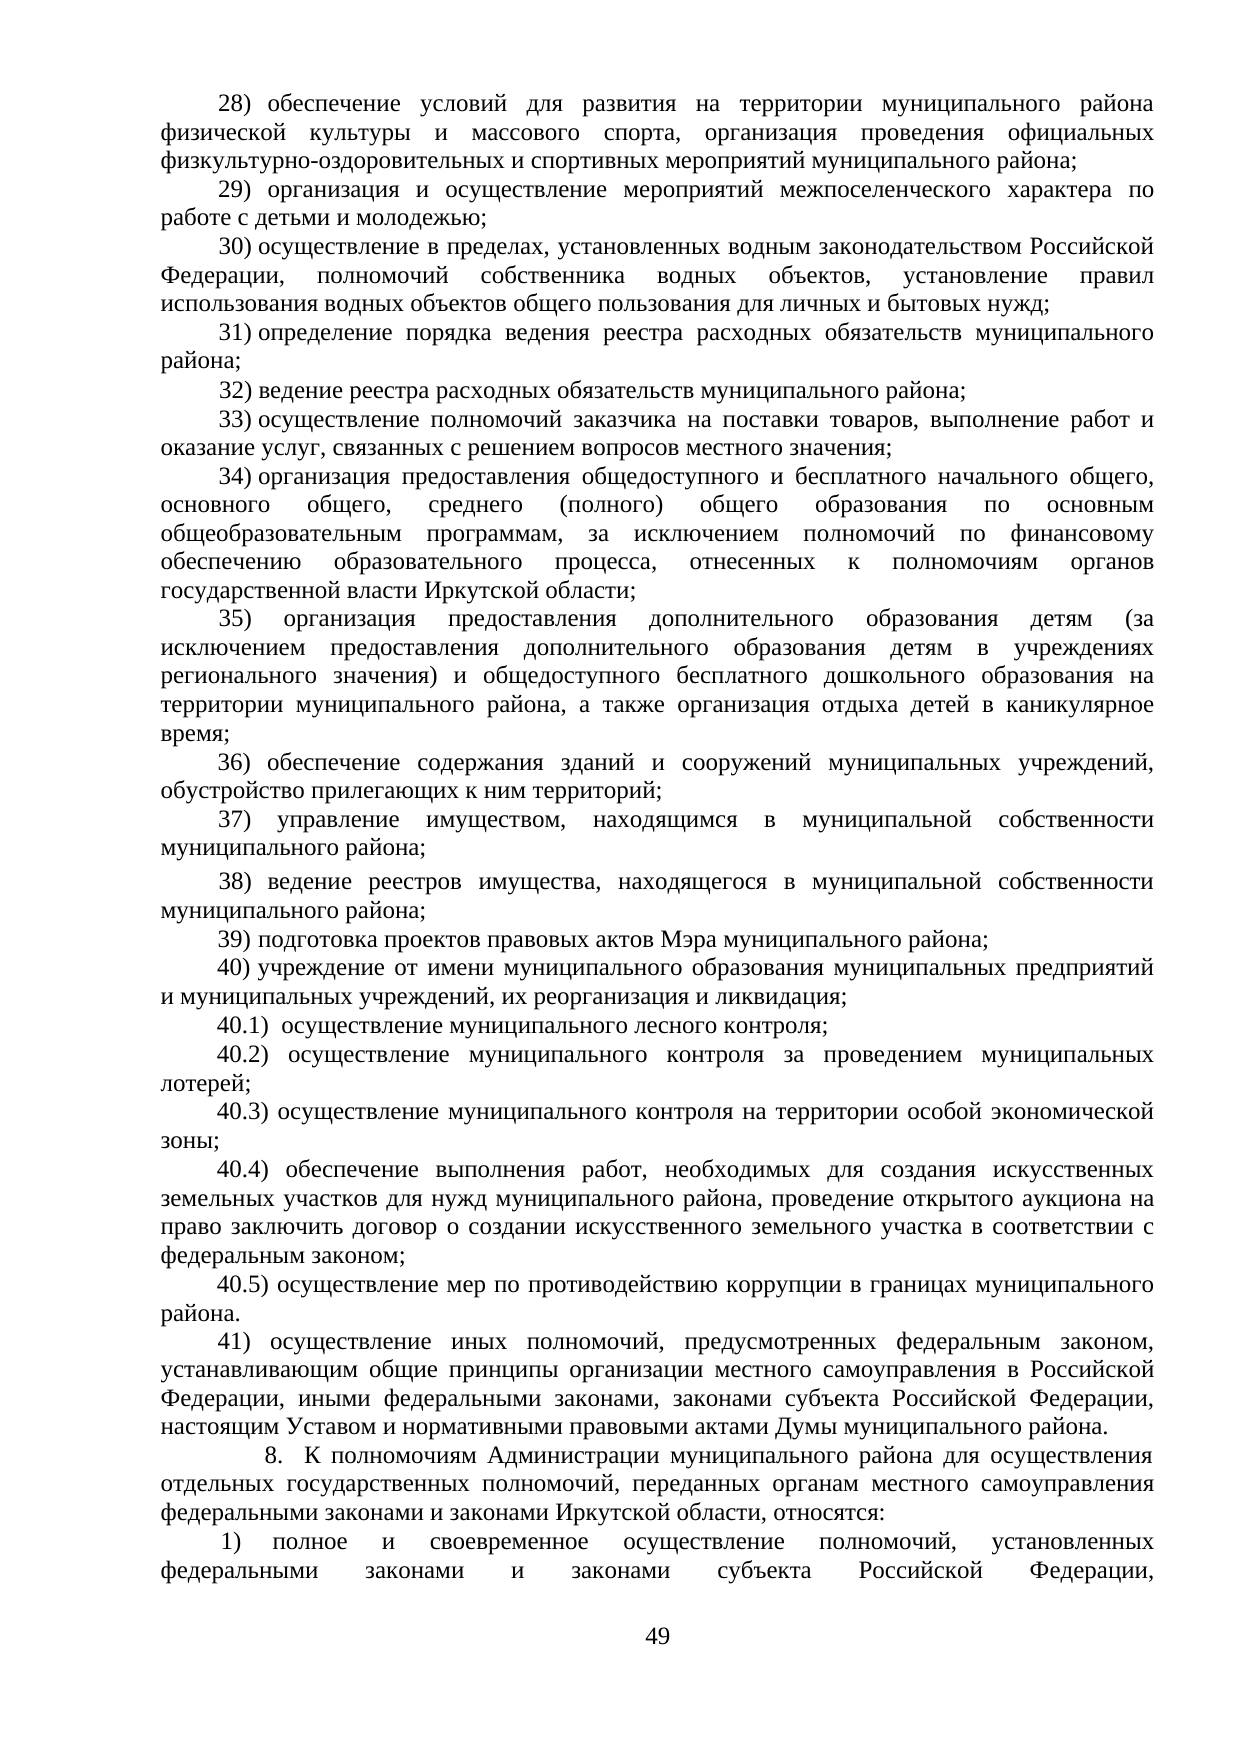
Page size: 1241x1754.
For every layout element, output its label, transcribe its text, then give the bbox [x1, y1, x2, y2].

text 36) обеспечение содержания зданий и сооружений муниципальных учреждений, обустройство прилегающих к ним территорий; [160, 747, 1155, 804]
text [160, 1527, 1155, 1584]
text 39) подготовка проектов правовых актов Мэра муниципального района; [217, 924, 1155, 953]
text 32) ведение реестра расходных обязательств муниципального района; [219, 376, 1155, 404]
text 40.2) осуществление муниципального контроля за проведением муниципальных лотерей; [160, 1039, 1155, 1096]
text 41) осуществление иных полномочий, предусмотренных федеральным законом, устанавливающим общие принципы организации местного самоуправления в Российской Федерации, иными федеральными законами, законами субъекта Российской Федерации, настоящим Уставом и нормативными правовыми актами Думы муниципального района. [160, 1326, 1155, 1441]
text 40.5) осуществление мер по противодействию коррупции в границах муниципального района. [160, 1269, 1155, 1326]
text 8. К полномочиям Администрации муниципального района для осуществления отдельных государственных полномочий, переданных органам местного самоуправления федеральными законами и законами Иркутской области, относятся: [160, 1441, 1155, 1526]
text 40) учреждение от имени муниципального образования муниципальных предприятий и муниципальных учреждений, их реорганизация и ликвидация; [160, 953, 1155, 1010]
list определение порядка ведения реестра расходных обязательств муниципального района; [160, 317, 1155, 374]
text 40.3) осуществление муниципального контроля на территории особой экономической зоны; [160, 1096, 1155, 1154]
list осуществление в пределах, установленных водным законодательством Российской Федерации, полномочий собственника водных объектов, установление правил использования водных объектов общего пользования для личных и бытовых нужд; [160, 232, 1155, 317]
list обеспечение условий для развития на территории муниципального района физической культуры и массового спорта, организация проведения официальных физкультурно-оздоровительных и спортивных мероприятий муниципального района; [160, 89, 1155, 174]
list организация предоставления общедоступного и бесплатного начального общего, основного общего, среднего (полного) общего образования по основным общеобразовательным программам, за исключением полномочий по финансовому обеспечению образовательного процесса, отнесенных к полномочиям органов государственной власти Иркутской области; [160, 461, 1155, 604]
text 40.1) осуществление муниципального лесного контроля; [160, 1010, 1155, 1039]
text 37) управление имуществом, находящимся в муниципальной собственности муниципального района; [160, 804, 1155, 861]
list организация и осуществление мероприятий межпоселенческого характера по работе с детьми и молодежью; [160, 174, 1155, 231]
text 40.4) обеспечение выполнения работ, необходимых для создания искусственных земельных участков для нужд муниципального района, проведение открытого аукциона на право заключить договор о создании искусственного земельного участка в соответствии с федеральным законом; [160, 1154, 1155, 1269]
text 35) организация предоставления дополнительного образования детям (за исключением предоставления дополнительного образования детям в учреждениях регионального значения) и общедоступного бесплатного дошкольного образования на территории муниципального района, а также организация отдыха детей в каникулярное время; [160, 604, 1155, 747]
list осуществление полномочий заказчика на поставки товаров, выполнение работ и оказание услуг, связанных с решением вопросов местного значения; [160, 404, 1155, 461]
text 38) ведение реестров имущества, находящегося в муниципальной собственности муниципального района; [160, 867, 1155, 924]
